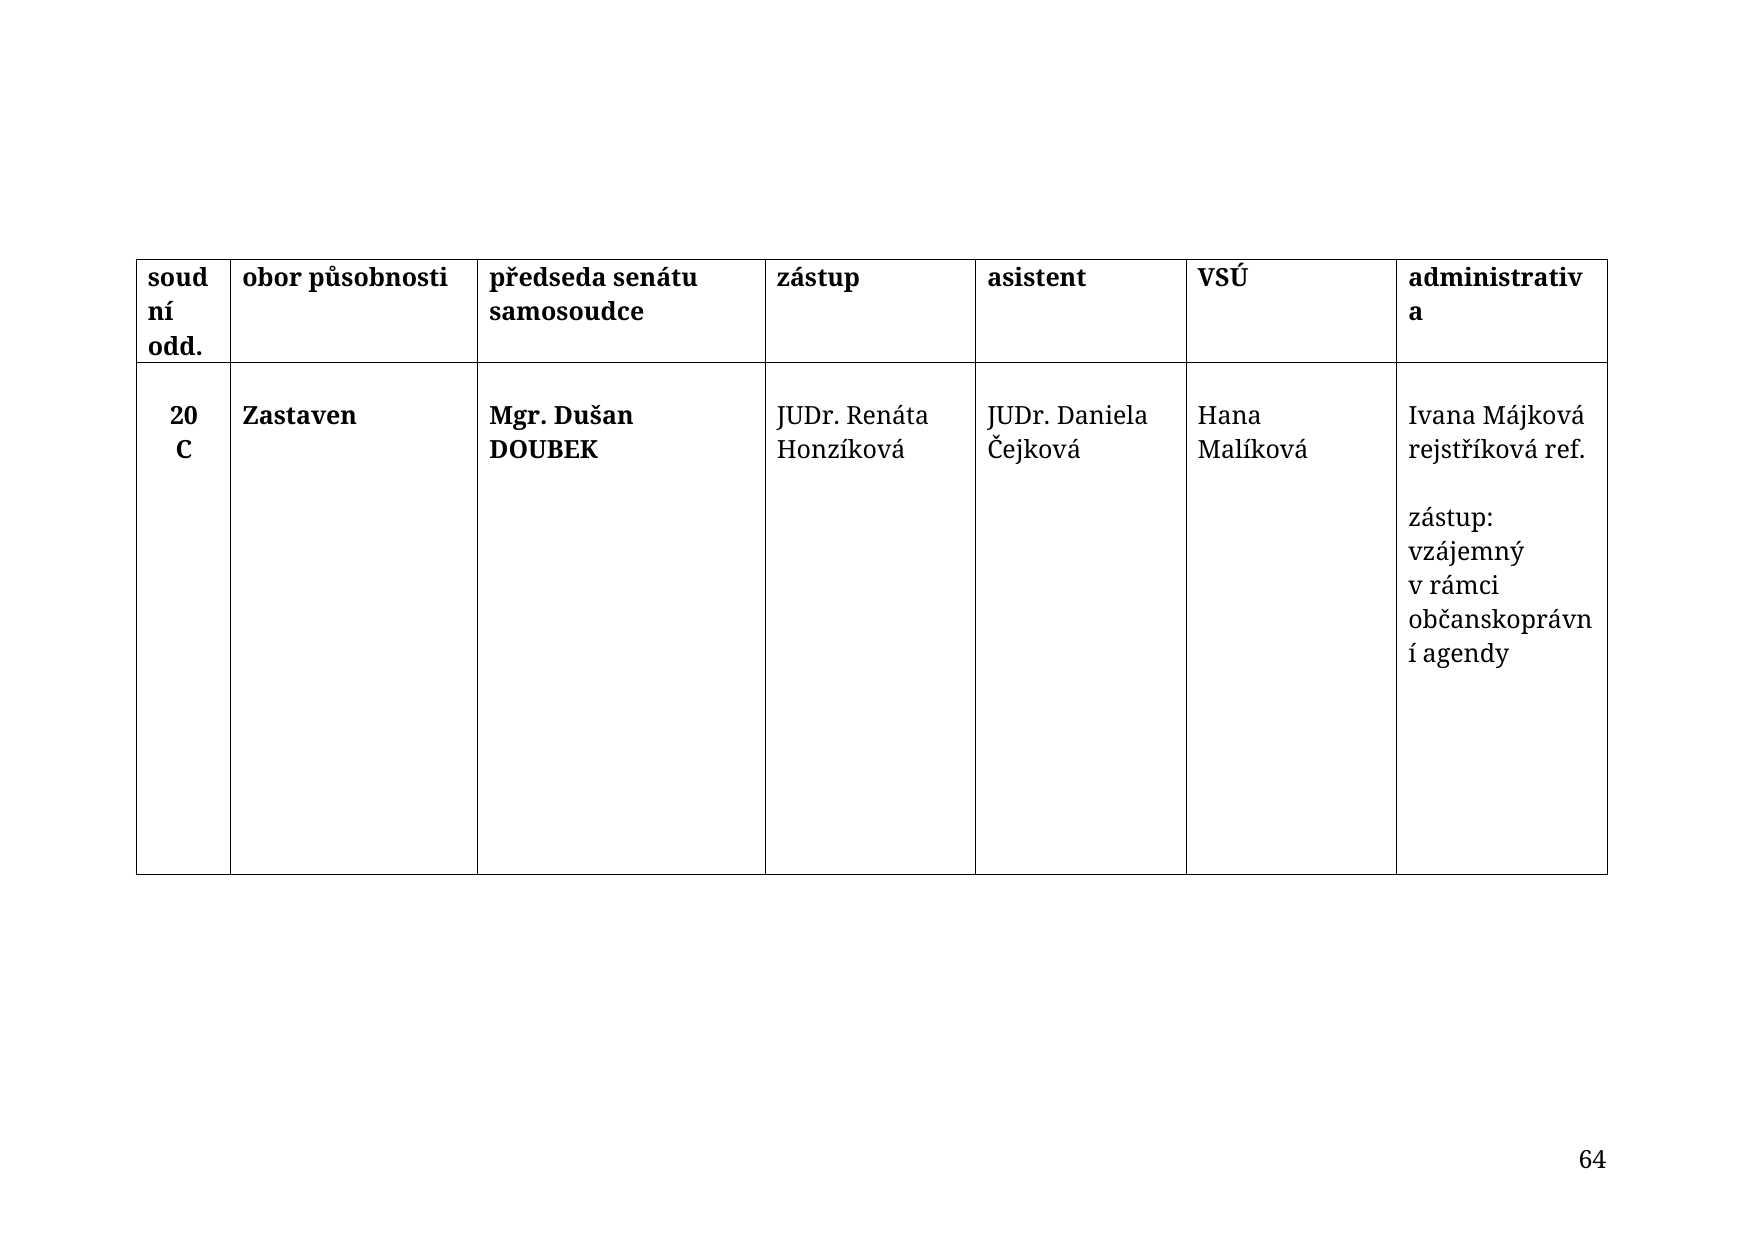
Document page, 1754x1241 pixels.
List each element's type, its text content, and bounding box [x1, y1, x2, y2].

table_cell 20 C [137, 363, 230, 874]
table_header zástup [766, 260, 975, 362]
table_header asistent [976, 260, 1186, 362]
table_cell Zastaven [231, 363, 477, 874]
table_cell JUDr. Renáta Honzíková [766, 363, 975, 874]
table_cell Hana Malíková [1187, 363, 1396, 874]
table_header VSÚ [1187, 260, 1396, 362]
table_cell JUDr. Daniela Čejková [976, 363, 1186, 874]
table_cell Ivana Májková rejstříková ref. zástup: vzájemný v rámci občanskoprávní agendy [1397, 363, 1607, 874]
table_cell Mgr. Dušan DOUBEK [478, 363, 765, 874]
table_header soudní odd. [137, 260, 230, 362]
table_header předseda senátu samosoudce [478, 260, 765, 362]
table_header administrativa [1397, 260, 1607, 362]
table_header obor působnosti [231, 260, 477, 362]
